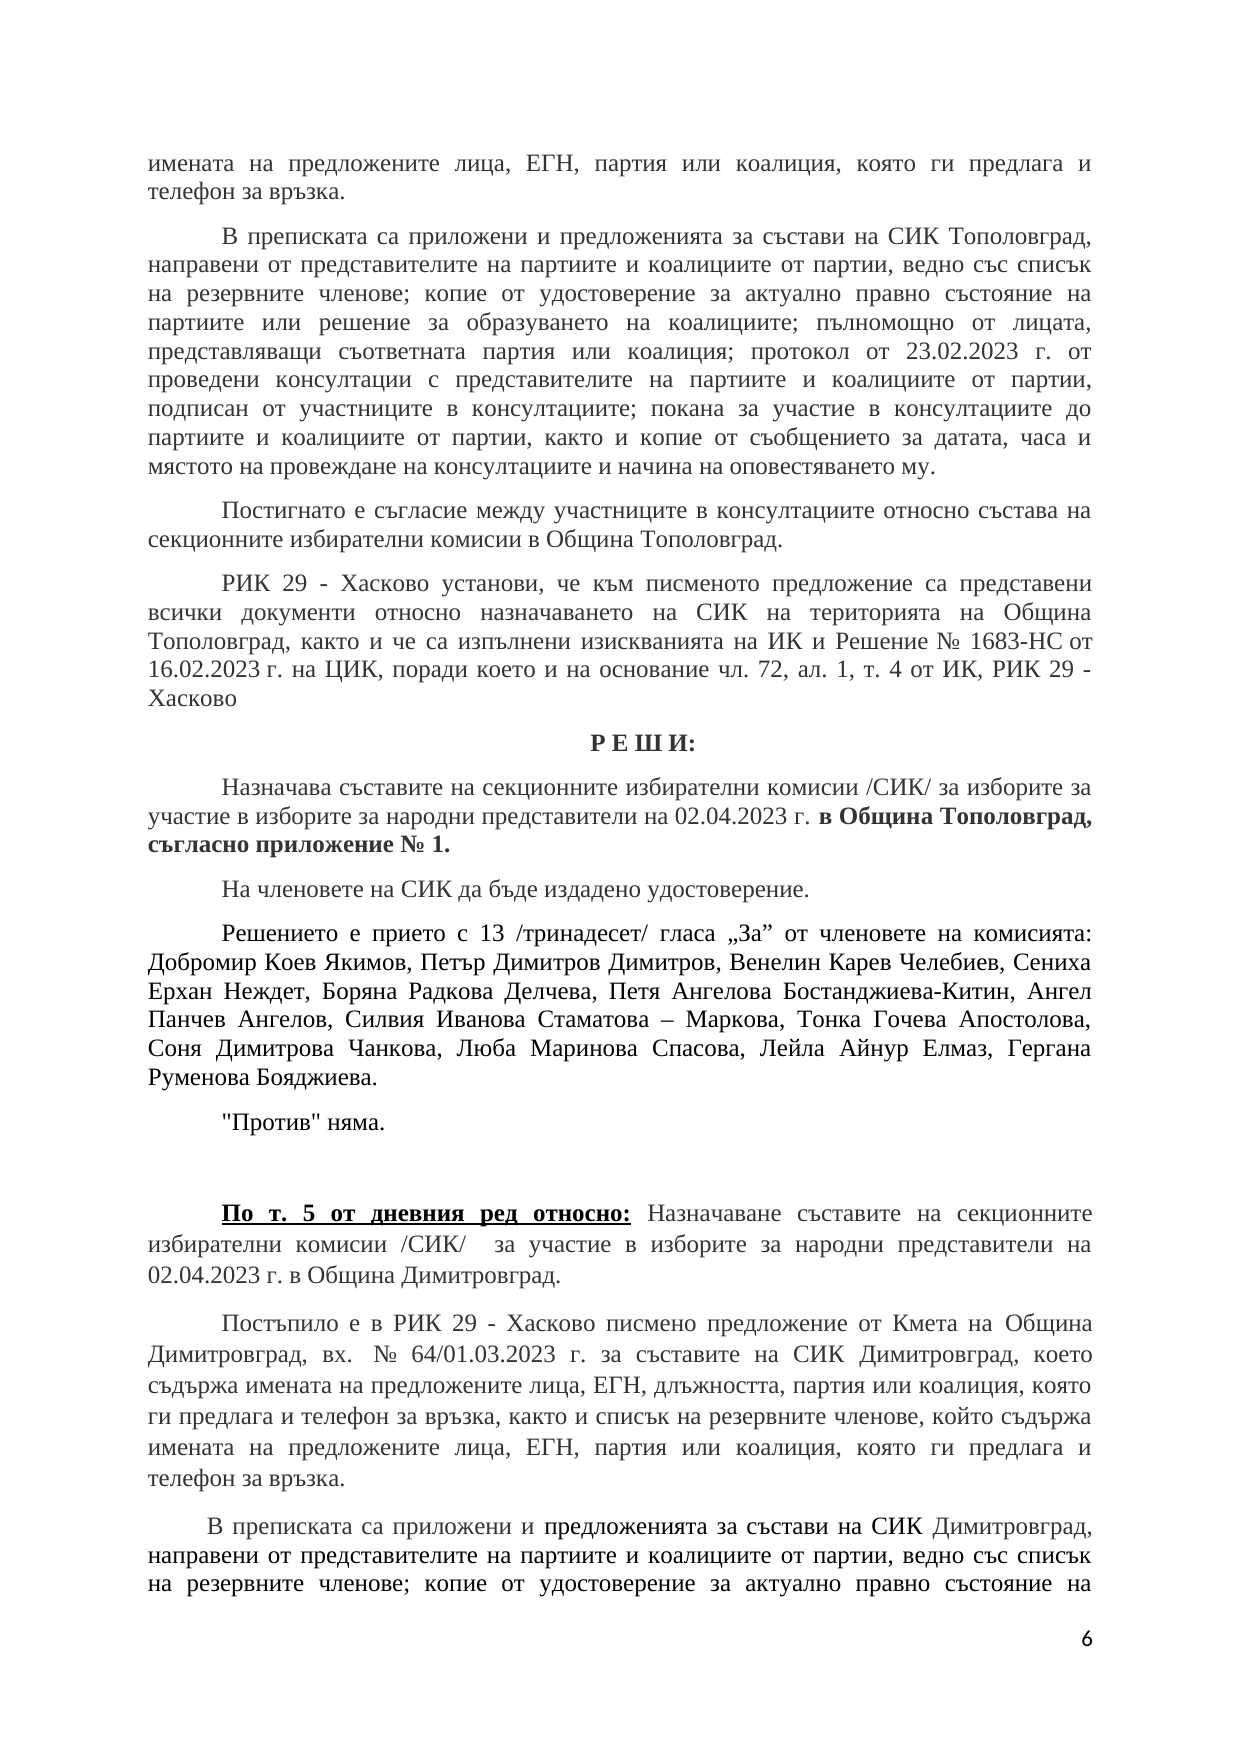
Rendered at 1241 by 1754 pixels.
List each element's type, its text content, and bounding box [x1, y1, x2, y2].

text Постигнато е съгласие между участниците в консултациите относно състава на секционните избирателни комисии в Община Тополовград. [148, 495, 1093, 553]
text Назначава съставите на секционните избирателни комисии /СИК/ за изборите за участие в изборите за народни представители на 02.04.2023 г. в Община Тополовград, съгласно приложение № 1. [148, 772, 1093, 858]
text "Против" няма. [148, 1107, 1093, 1136]
text По т. 5 от дневния ред относно: Назначаване съставите на секционните избирателни комисии /СИК/ за участие в изборите за народни представители на 02.04.2023 г. в Община Димитровград. [148, 1198, 1093, 1289]
text Постъпило е в РИК 29 - Хасково писмено предложение от Кмета на Община Димитровград, вх. № 64/01.03.2023 г. за съставите на СИК Димитровград, което съдържа имената на предложените лица, ЕГН, длъжността, партия или коалиция, която ги предлага и телефон за връзка, както и списък на резервните членове, който съдържа имената на предложените лица, ЕГН, партия или коалиция, която ги предлага и телефон за връзка. [148, 1308, 1093, 1492]
text Решението е прието с 13 /тринадесет/ гласа „За” от членовете на комисията: Добромир Коев Якимов, Петър Димитров Димитров, Венелин Карев Челебиев, Сениха Ерхан Неждет, Боряна Радкова Делчева, Петя Ангелова Бостанджиева-Китин, Ангел Панчев Ангелов, Силвия Иванова Стаматова – Маркова, Тонка Гочева Апостолова, Соня Димитрова Чанкова, Люба Маринова Спасова, Лейла Айнур Елмаз, Гергана Руменова Бояджиева. [148, 918, 1093, 1091]
text На членовете на СИК да бъде издадено удостоверение. [148, 874, 1093, 903]
text Р Е Ш И: [148, 728, 1093, 756]
text РИК 29 - Хасково установи, че към писменото предложение са представени всички документи относно назначаването на СИК на територията на Община Тополовград, както и че са изпълнени изискванията на ИК и Решение № 1683-НС от 16.02.2023 г. на ЦИК, поради което и на основание чл. 72, ал. 1, т. 4 от ИК, РИК 29 - Хасково [148, 568, 1093, 712]
text В преписката са приложени и предложенията за състави на СИК Тополовград, направени от представителите на партиите и коалициите от партии, ведно със списък на резервните членове; копие от удостоверение за актуално правно състояние на партиите или решение за образуването на коалициите; пълномощно от лицата, представляващи съответната партия или коалиция; протокол от 23.02.2023 г. от проведени консултации с представителите на партиите и коалициите от партии, подписан от участниците в консултациите; покана за участие в консултациите до партиите и коалициите от партии, както и копие от съобщението за датата, часа и мястото на провеждане на консултациите и начина на оповестяването му. [148, 221, 1093, 479]
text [148, 1511, 1093, 1597]
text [148, 148, 1093, 205]
